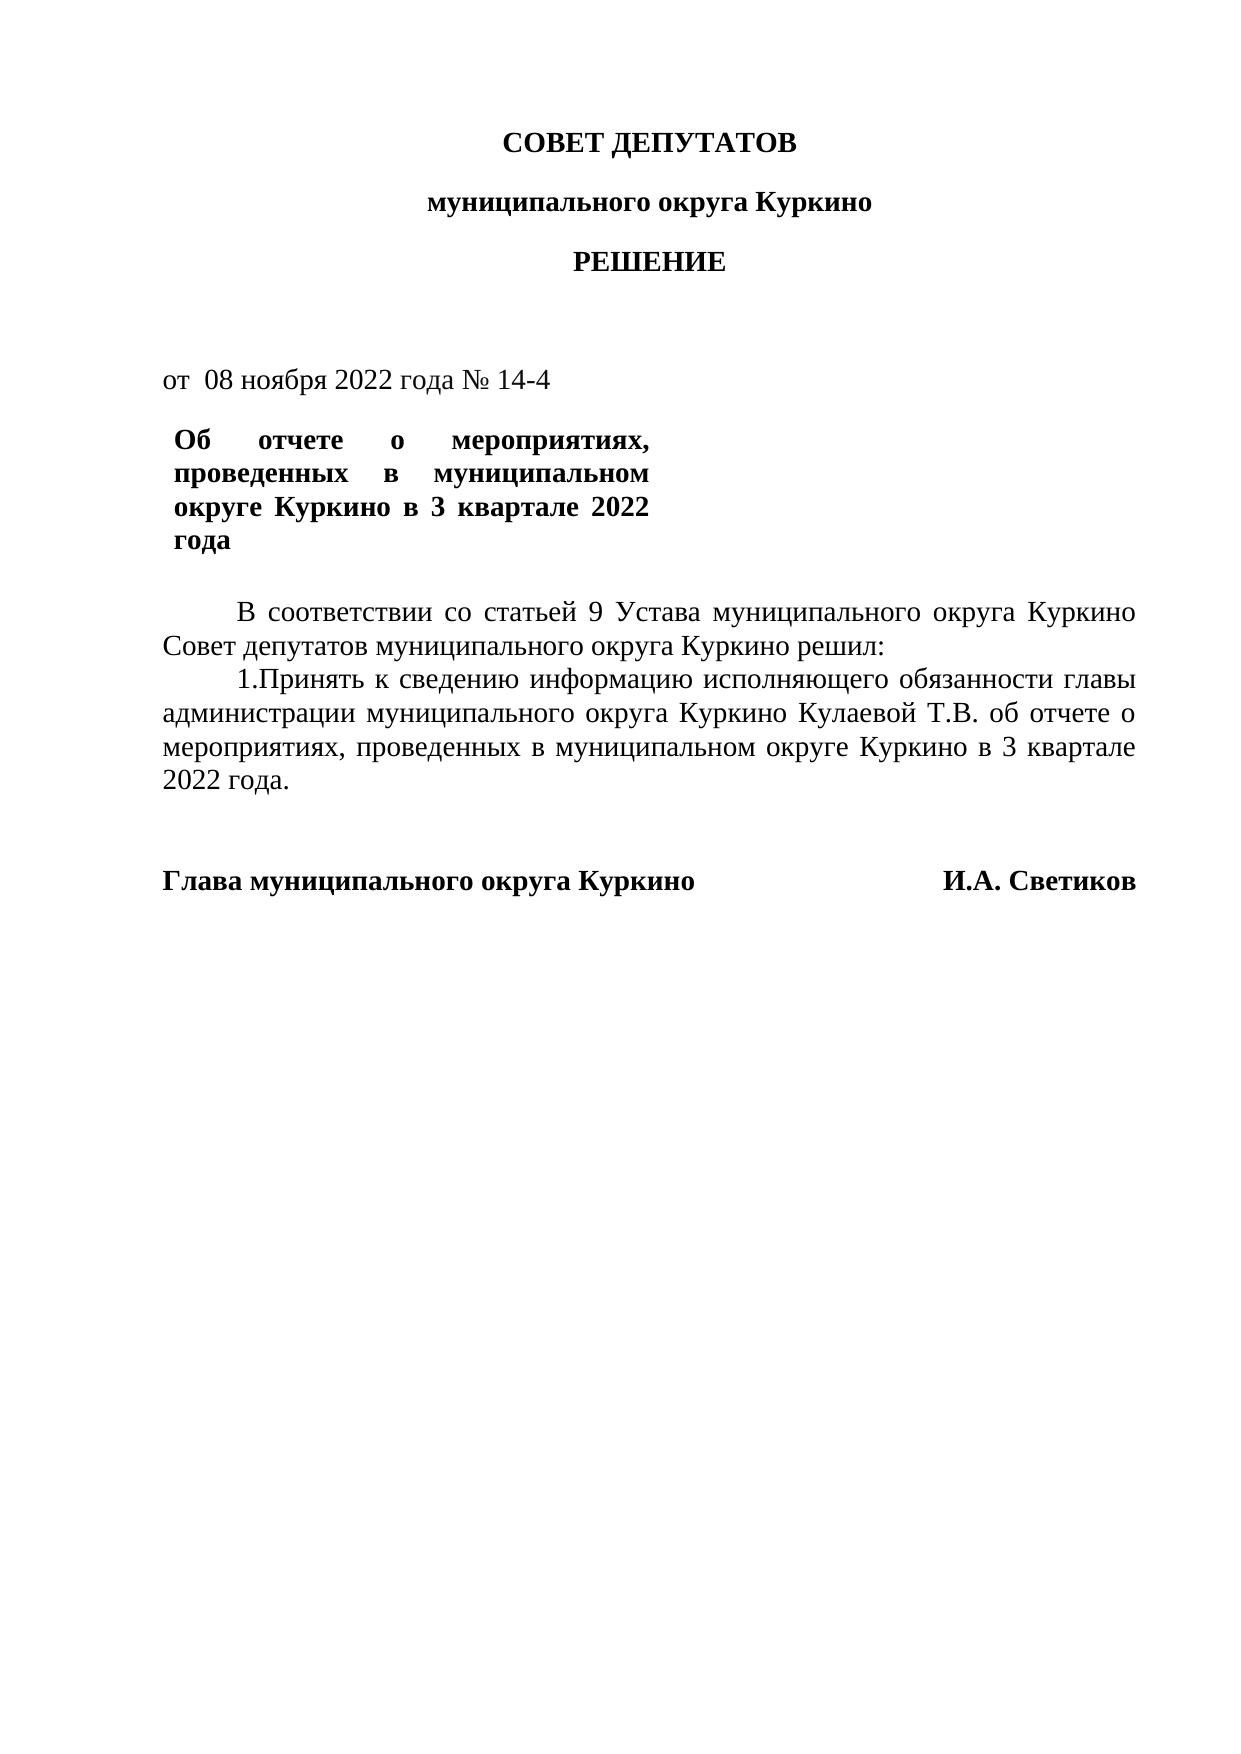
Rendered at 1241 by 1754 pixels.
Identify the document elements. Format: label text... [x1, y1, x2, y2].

text муниципального округа Куркино [162, 184, 1137, 218]
text СОВЕТ ДЕПУТАТОВ [162, 125, 1137, 158]
text РЕШЕНИЕ [162, 244, 1137, 277]
text Глава муниципального округа Куркино И.А. Светиков [162, 863, 1137, 896]
text В соответствии со статьей 9 Устава муниципального округа Куркино Совет депутатов муниципального округа Куркино решил: [162, 594, 1137, 662]
table_header Об отчете о мероприятиях, проведенных в муниципальном округе Куркино в 3 квартале 2022 года [163, 422, 661, 556]
text от 08 ноября 2022 года № 14-4 [162, 362, 1137, 396]
text 1.Принять к сведению информацию исполняющего обязанности главы администрации муниципального округа Куркино Кулаевой Т.В. об отчете о мероприятиях, проведенных в муниципальном округе Куркино в 3 квартале 2022 года. [162, 662, 1137, 796]
